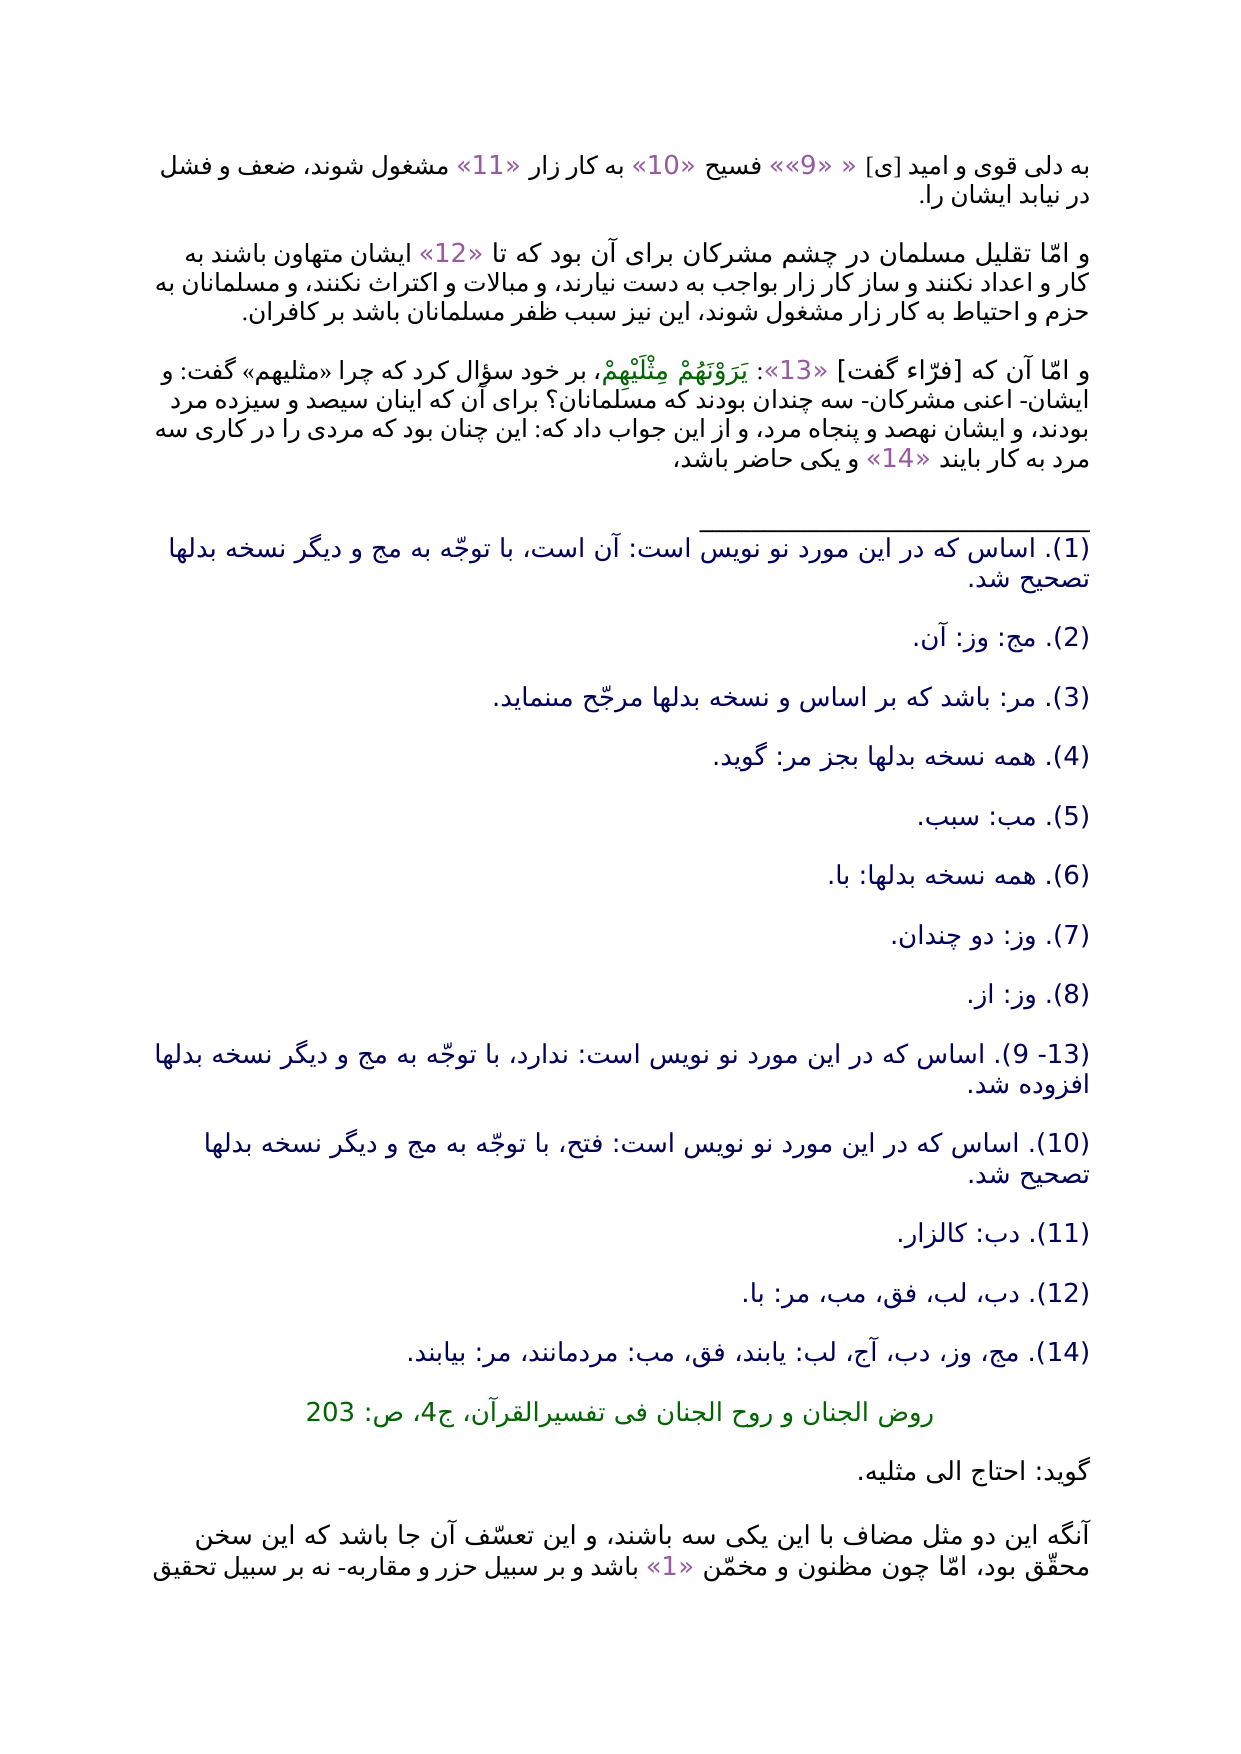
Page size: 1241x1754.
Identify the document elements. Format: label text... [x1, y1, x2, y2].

text (2). مج: وز: آن. [150, 623, 1090, 653]
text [150, 1520, 1090, 1581]
text و امّا تقليل مسلمان در چشم مشركان براى آن بود كه تا «12» ايشان متهاون باشند به كار و اعداد نكنند و ساز كار زار بواجب به دست نيارند، و مبالات و اكتراث نكنند، و مسلمانان به حزم و احتياط به كار زار مشغول شوند، اين نيز سبب ظفر مسلمانان باشد بر كافران. [150, 238, 1090, 326]
text (10). اساس كه در اين مورد نو نويس است: فتح، با توجّه به مج و ديگر نسخه بدلها تصحيح شد. [150, 1129, 1090, 1189]
text (13- 9). اساس كه در اين مورد نو نويس است: ندارد، با توجّه به مج و ديگر نسخه بدلها افزوده شد. [150, 1039, 1090, 1099]
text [150, 150, 1090, 209]
text روض الجنان و روح الجنان فى تفسيرالقرآن، ج‏4، ص: 203 [150, 1397, 1090, 1427]
text (7). وز: دو چندان. [150, 920, 1090, 950]
text (14). مج، وز، دب، آج، لب: يابند، فق، مب: مردمانند، مر: بيابند. [150, 1337, 1090, 1368]
text (4). همه نسخه بدلها بجز مر: گويد. [150, 742, 1090, 772]
text (8). وز: از. [150, 979, 1090, 1010]
text (6). همه نسخه بدلها: با. [150, 861, 1090, 891]
text گويد: احتاج الى مثليه. [150, 1456, 1090, 1487]
text (11). دب: كالزار. [150, 1218, 1090, 1249]
text (5). مب: سبب. [150, 801, 1090, 831]
text (12). دب، لب، فق، مب، مر: با. [150, 1278, 1090, 1308]
text (3). مر: باشد كه بر اساس و نسخه بدلها مرجّح مى‏نمايد. [150, 682, 1090, 712]
text ______________________________ (1). اساس كه در اين مورد نو نويس است: آن است، با توجّه به مج و ديگر نسخه بدلها تصحيح شد. [150, 502, 1090, 593]
text و امّا آن كه [فرّاء گفت‏] «13»: يَرَوْنَهُمْ مِثْلَيْهِمْ‏، بر خود سؤال كرد كه چرا «مثليهم» گفت: و ايشان- اعنى مشركان- سه چندان بودند كه مسلمانان؟ براى آن كه اينان سيصد و سيزده مرد بودند، و ايشان نهصد و پنجاه مرد، و از اين جواب داد كه: اين چنان بود كه مردى را در كارى سه مرد به كار بايند «14» و يكى حاضر باشد، [150, 355, 1090, 473]
